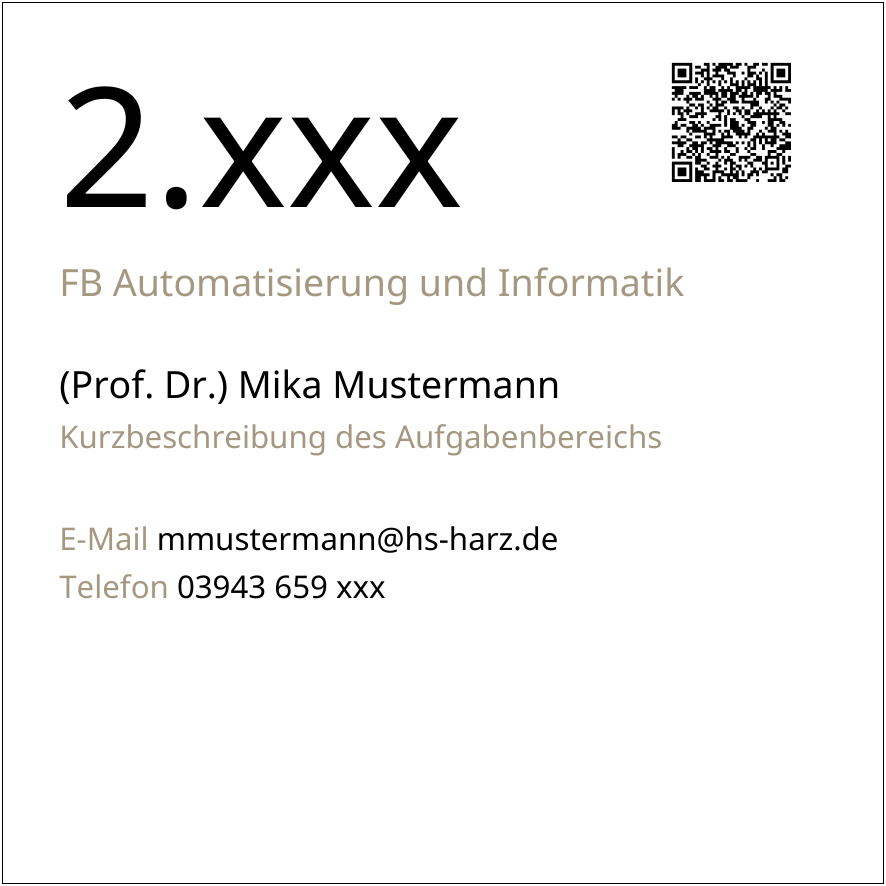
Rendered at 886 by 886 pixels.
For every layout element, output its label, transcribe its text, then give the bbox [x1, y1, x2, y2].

text 2.xxx [59, 29, 827, 257]
text Telefon 03943 659 xxx [59, 559, 827, 607]
picture [669, 60, 792, 184]
text Kurzbeschreibung des Aufgabenbereichs [59, 410, 827, 512]
text (Prof. Dr.) Mika Mustermann [59, 359, 827, 410]
text E-Mail mmustermann@hs-harz.de [59, 512, 827, 559]
text FB Automatisierung und Informatik [59, 257, 827, 308]
